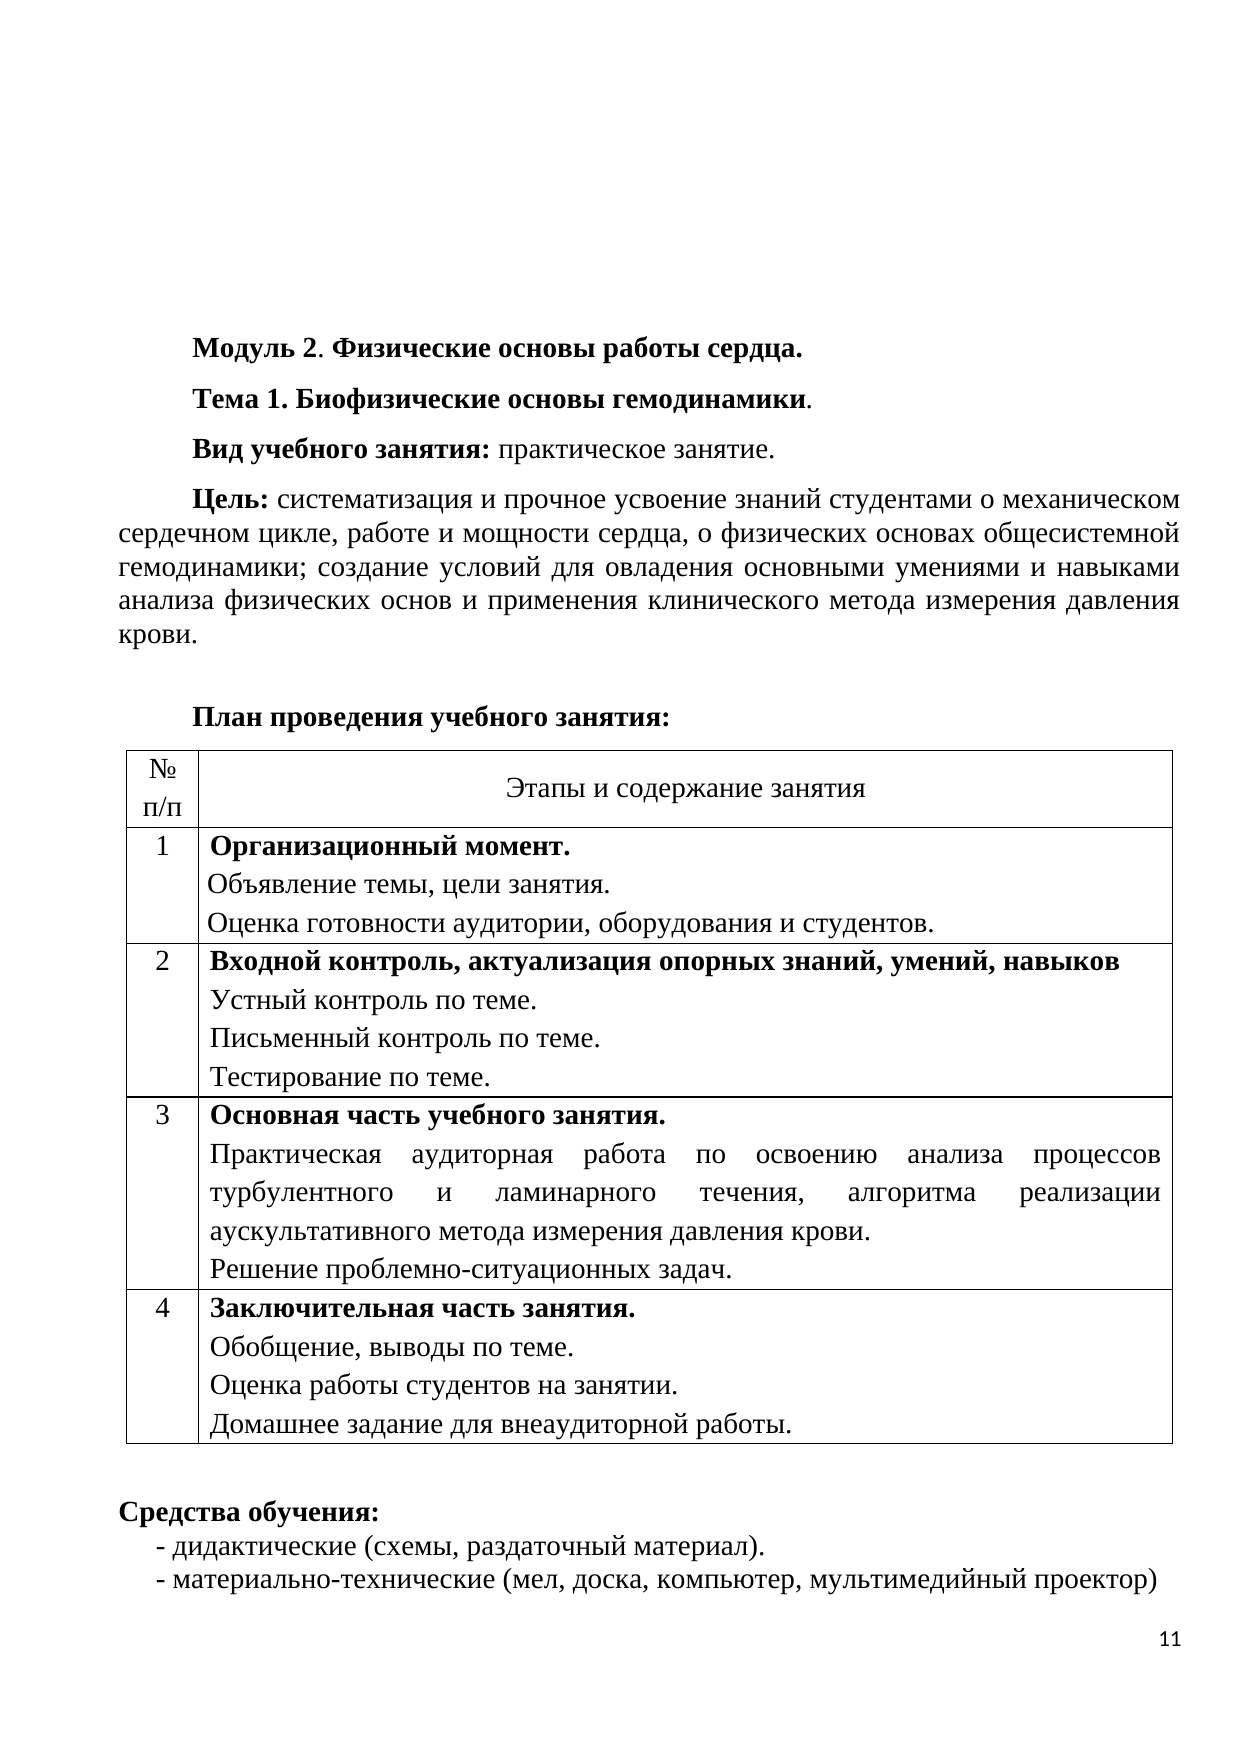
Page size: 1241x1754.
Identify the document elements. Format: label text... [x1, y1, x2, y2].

table_cell Основная часть учебного занятия. Практическая аудиторная работа по освоению анализа процессов турбулентного и ламинарного течения, алгоритма реализации аускультативного метода измерения давления крови. Решение проблемно-ситуационных задач. [199, 1098, 1172, 1289]
table_header № п/п [127, 751, 198, 827]
table_cell 1 [127, 828, 198, 942]
table_cell 2 [127, 944, 198, 1096]
text Цель: систематизация и прочное усвоение знаний студентами о механическом сердечном цикле, работе и мощности сердца, о физических основах общесистемной гемодинамики; создание условий для овладения основными умениями и навыками анализа физических основ и применения клинического метода измерения давления крови. [118, 482, 1181, 649]
table_cell 3 [127, 1098, 198, 1289]
text План проведения учебного занятия: [118, 699, 1181, 733]
table_cell Организационный момент. Объявление темы, цели занятия. Оценка готовности аудитории, оборудования и студентов. [199, 828, 1172, 942]
table_header Этапы и содержание занятия [199, 751, 1172, 827]
text - дидактические (схемы, раздаточный материал). [156, 1528, 1181, 1562]
text - материально-технические (мел, доска, компьютер, мультимедийный проектор) [156, 1562, 1181, 1595]
text Модуль 2. Физические основы работы сердца. [118, 331, 1181, 364]
text Тема 1. Биофизические основы гемодинамики. [118, 381, 1181, 414]
text Средства обучения: [118, 1494, 1181, 1528]
table_cell Заключительная часть занятия. Обобщение, выводы по теме. Оценка работы студентов на занятии. Домашнее задание для внеаудиторной работы. [199, 1290, 1172, 1443]
text Вид учебного занятия: практическое занятие. [118, 431, 1181, 465]
table_cell Входной контроль, актуализация опорных знаний, умений, навыков Устный контроль по теме. Письменный контроль по теме. Тестирование по теме. [199, 944, 1172, 1096]
table_cell 4 [127, 1290, 198, 1443]
